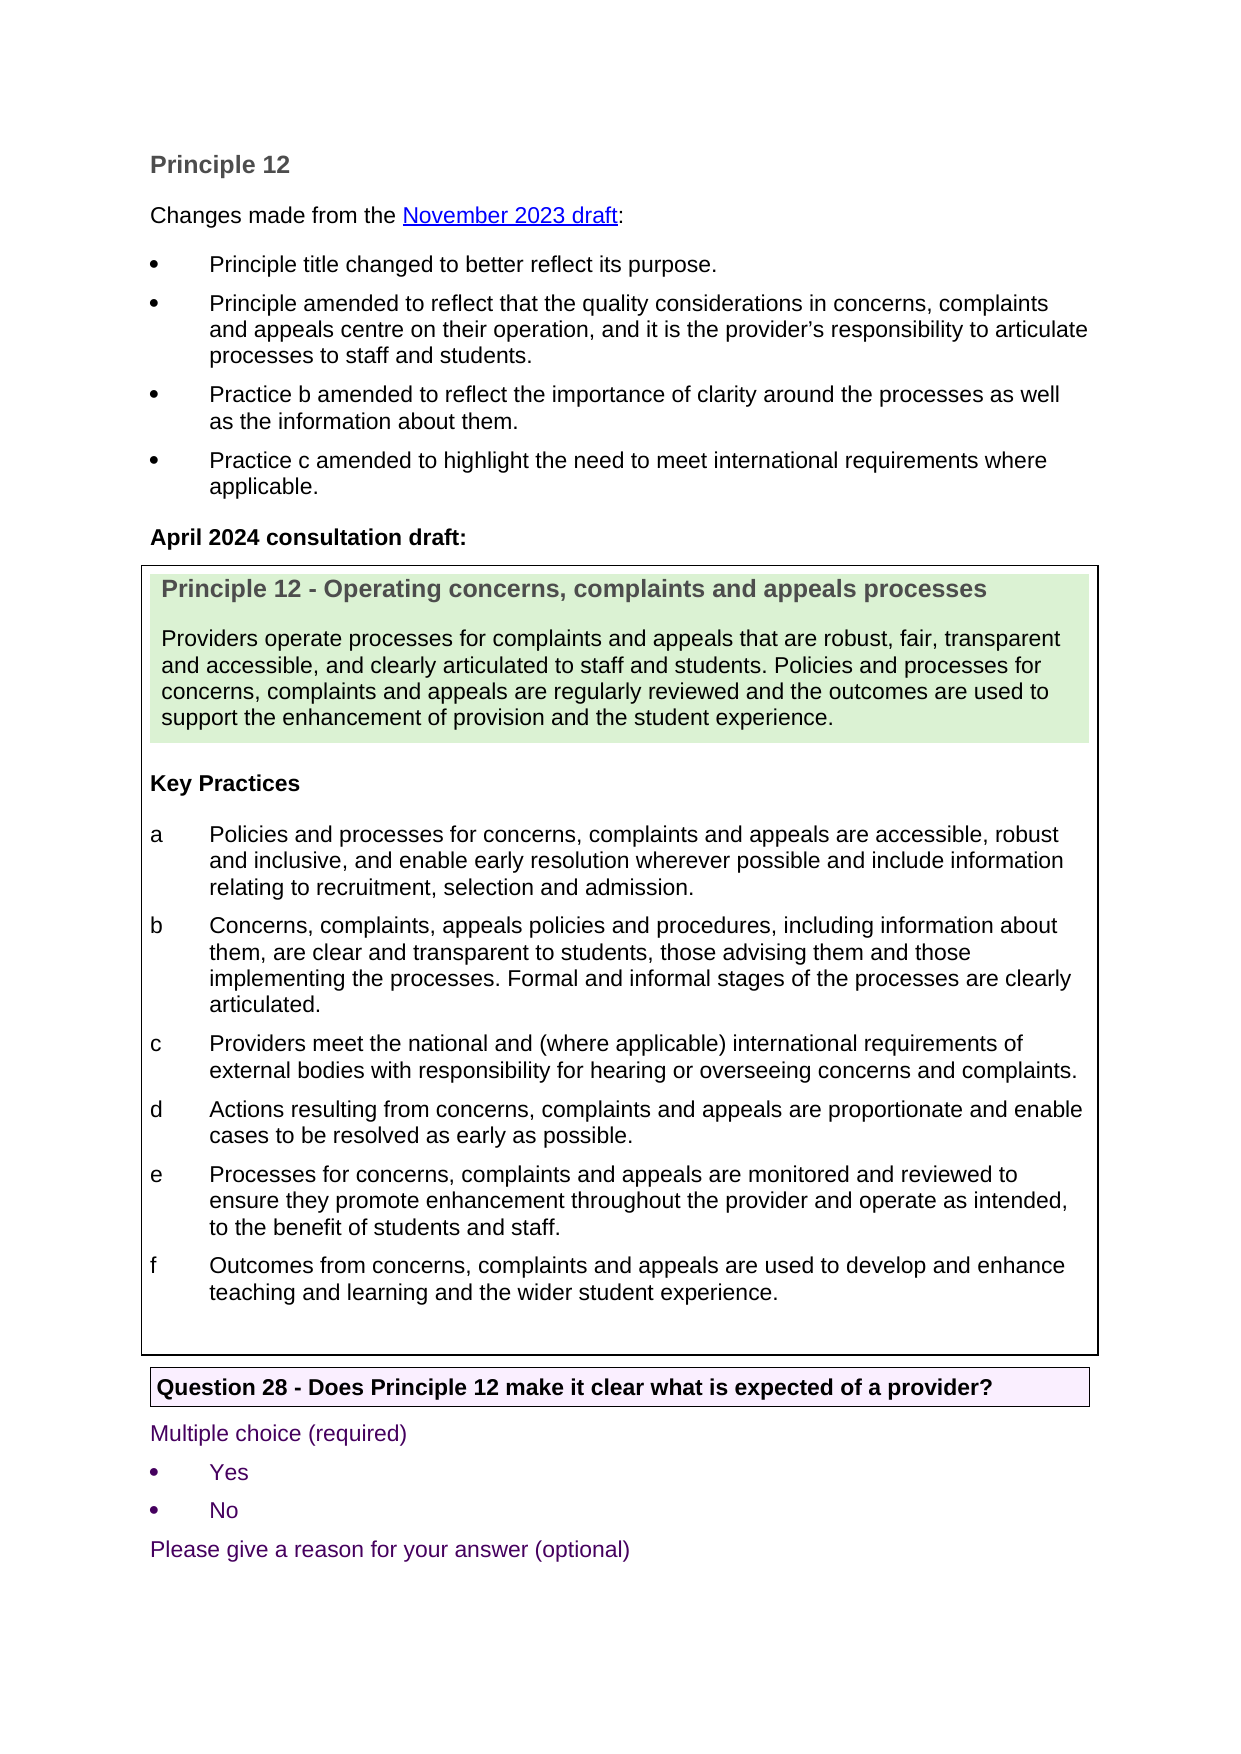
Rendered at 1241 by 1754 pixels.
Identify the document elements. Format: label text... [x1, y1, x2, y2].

text Practice c amended to highlight the need to meet international requirements where applicable. [150, 447, 1090, 499]
text Multiple choice (required) [150, 1419, 1090, 1446]
table_header Question 28 - Does Principle 12 make it clear what is expected of a provider? [151, 1368, 1089, 1406]
text April 2024 consultation draft: [150, 524, 1090, 551]
text Principle amended to reflect that the quality considerations in concerns, complaints and appeals centre on their operation, and it is the provider’s responsibility to articulate processes to staff and students. [150, 290, 1090, 369]
subtitle Principle 12 [150, 150, 1090, 179]
list Processes for concerns, complaints and appeals are monitored and reviewed to ensure they promote enhancement throughout the provider and operate as intended, to the benefit of students and staff. [150, 1161, 1090, 1240]
text Key Practices [150, 769, 1090, 796]
list Providers meet the national and (where applicable) international requirements of external bodies with responsibility for hearing or overseeing concerns and complaints. [150, 1030, 1090, 1083]
text Practice b amended to reflect the importance of clarity around the processes as well as the information about them. [150, 381, 1090, 434]
text Changes made from the November 2023 draft: [150, 202, 1090, 228]
list Concerns, complaints, appeals policies and procedures, including information about them, are clear and transparent to students, those advising them and those implementing the processes. Formal and informal stages of the processes are clearly articulated. [150, 912, 1090, 1018]
table_header Principle 12 - Operating concerns, complaints and appeals processes Providers operate processes for complaints and appeals that are robust, fair, transparent and accessible, and clearly articulated to staff and students. Policies and processes for concerns, complaints and appeals are regularly reviewed and the outcomes are used to support the enhancement of provision and the student experience. [150, 574, 1089, 743]
text No [150, 1497, 1090, 1524]
list Policies and processes for concerns, complaints and appeals are accessible, robust and inclusive, and enable early resolution wherever possible and include information relating to recruitment, selection and admission. [150, 821, 1090, 900]
text Please give a reason for your answer (optional) [150, 1536, 1090, 1562]
text Yes [150, 1458, 1090, 1485]
list Outcomes from concerns, complaints and appeals are used to develop and enhance teaching and learning and the wider student experience. [150, 1252, 1090, 1305]
text Principle title changed to better reflect its purpose. [150, 251, 1090, 277]
list Actions resulting from concerns, complaints and appeals are proportionate and enable cases to be resolved as early as possible. [150, 1096, 1090, 1148]
